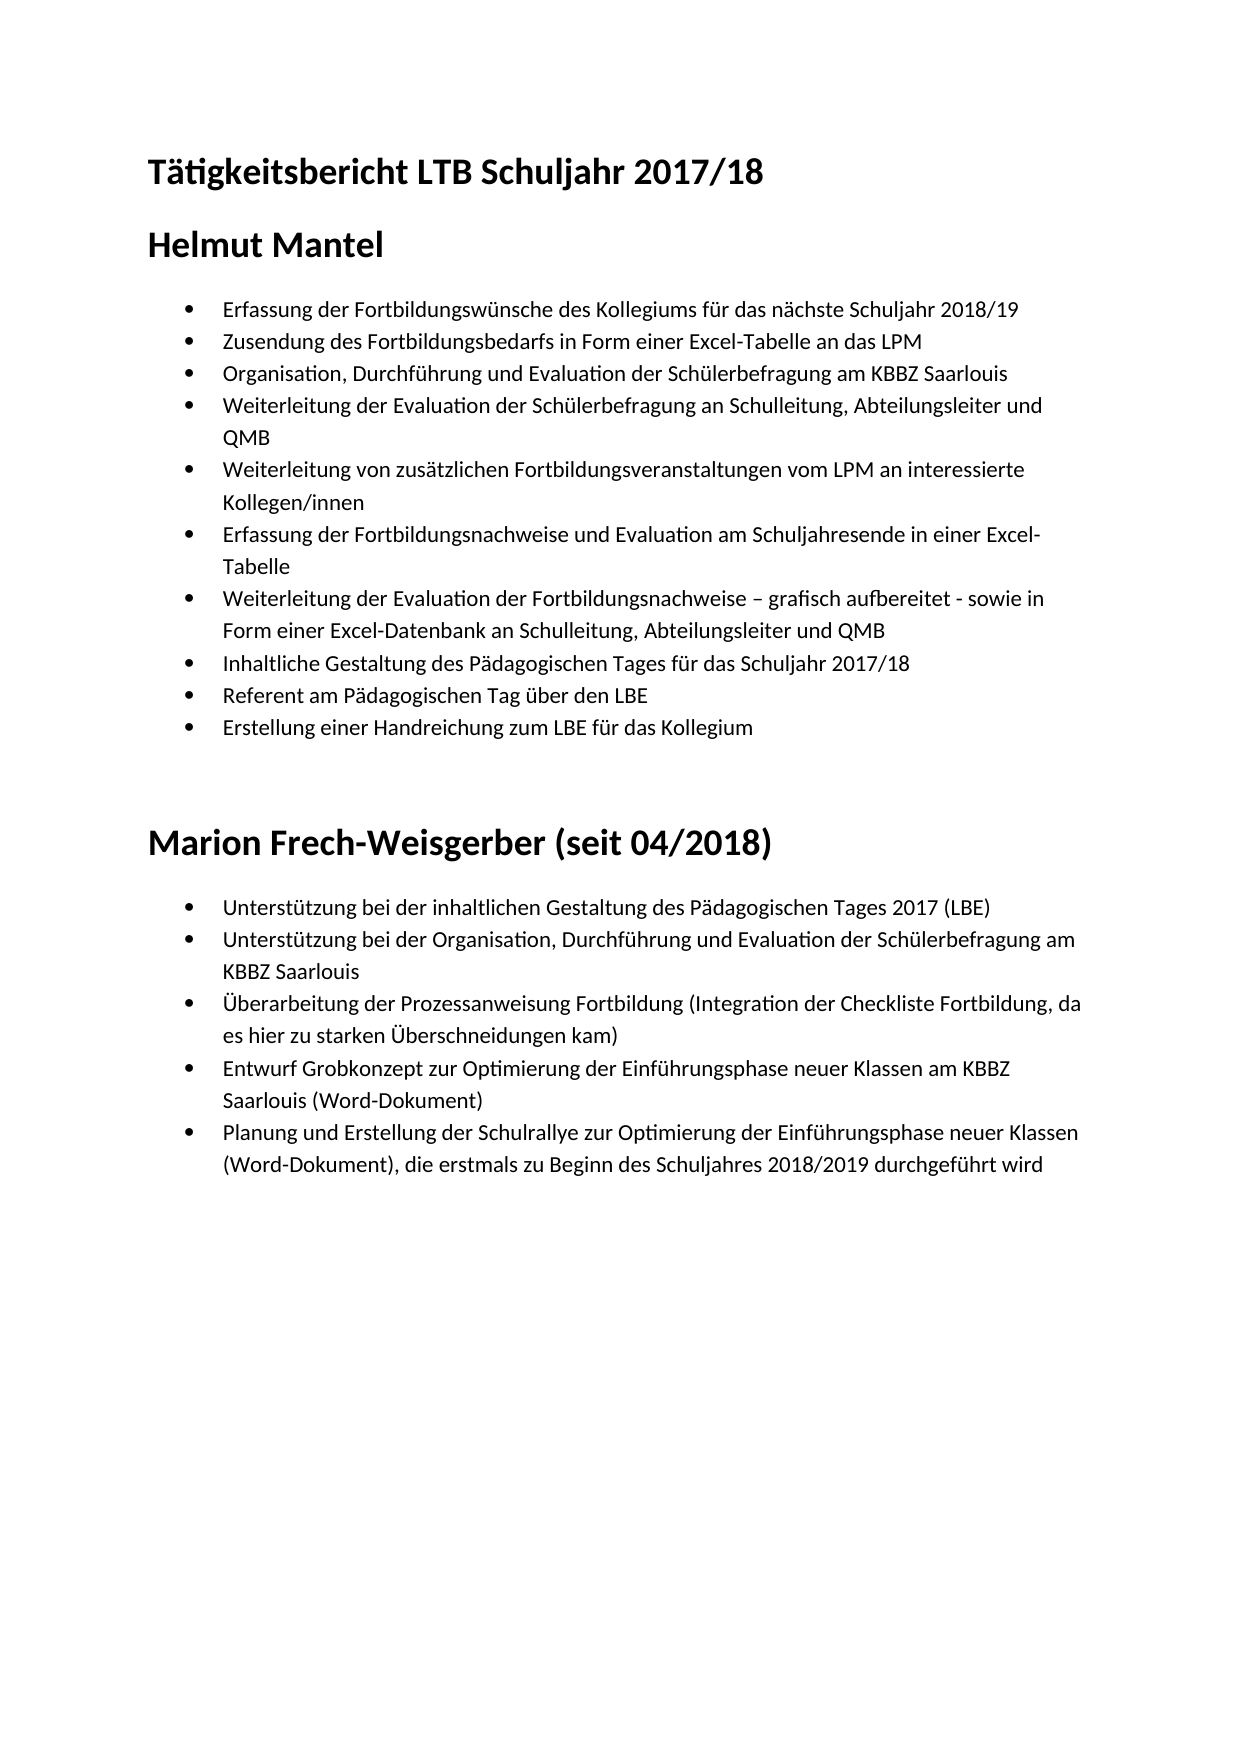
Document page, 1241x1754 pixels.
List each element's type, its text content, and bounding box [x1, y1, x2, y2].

text Tätigkeitsbericht LTB Schuljahr 2017/18 [148, 148, 1093, 193]
list Erfassung der Fortbildungswünsche des Kollegiums für das nächste Schuljahr 2018/19 [185, 295, 1093, 323]
list Planung und Erstellung der Schulrallye zur Optimierung der Einführungsphase neuer Klassen (Word-Dokument), die erstmals zu Beginn des Schuljahres 2018/2019 durchgeführt wird [185, 1118, 1093, 1178]
list Weiterleitung der Evaluation der Fortbildungsnachweise – grafisch aufbereitet - sowie in Form einer Excel-Datenbank an Schulleitung, Abteilungsleiter und QMB [185, 584, 1093, 644]
list Weiterleitung der Evaluation der Schülerbefragung an Schulleitung, Abteilungsleiter und QMB [185, 391, 1093, 451]
list Organisation, Durchführung und Evaluation der Schülerbefragung am KBBZ Saarlouis [185, 359, 1093, 387]
list Erstellung einer Handreichung zum LBE für das Kollegium [185, 713, 1093, 741]
list Überarbeitung der Prozessanweisung Fortbildung (Integration der Checkliste Fortbildung, da es hier zu starken Überschneidungen kam) [185, 989, 1093, 1049]
list Unterstützung bei der Organisation, Durchführung und Evaluation der Schülerbefragung am KBBZ Saarlouis [185, 925, 1093, 985]
list Erfassung der Fortbildungsnachweise und Evaluation am Schuljahresende in einer Excel-Tabelle [185, 520, 1093, 580]
text Marion Frech-Weisgerber (seit 04/2018) [148, 819, 1093, 865]
list Zusendung des Fortbildungsbedarfs in Form einer Excel-Tabelle an das LPM [185, 327, 1093, 355]
list Referent am Pädagogischen Tag über den LBE [185, 681, 1093, 709]
list Inhaltliche Gestaltung des Pädagogischen Tages für das Schuljahr 2017/18 [185, 649, 1093, 677]
list Weiterleitung von zusätzlichen Fortbildungsveranstaltungen vom LPM an interessierte Kollegen/innen [185, 456, 1093, 516]
text Helmut Mantel [148, 221, 1093, 267]
list Unterstützung bei der inhaltlichen Gestaltung des Pädagogischen Tages 2017 (LBE) [185, 893, 1093, 921]
list Entwurf Grobkonzept zur Optimierung der Einführungsphase neuer Klassen am KBBZ Saarlouis (Word-Dokument) [185, 1054, 1093, 1114]
